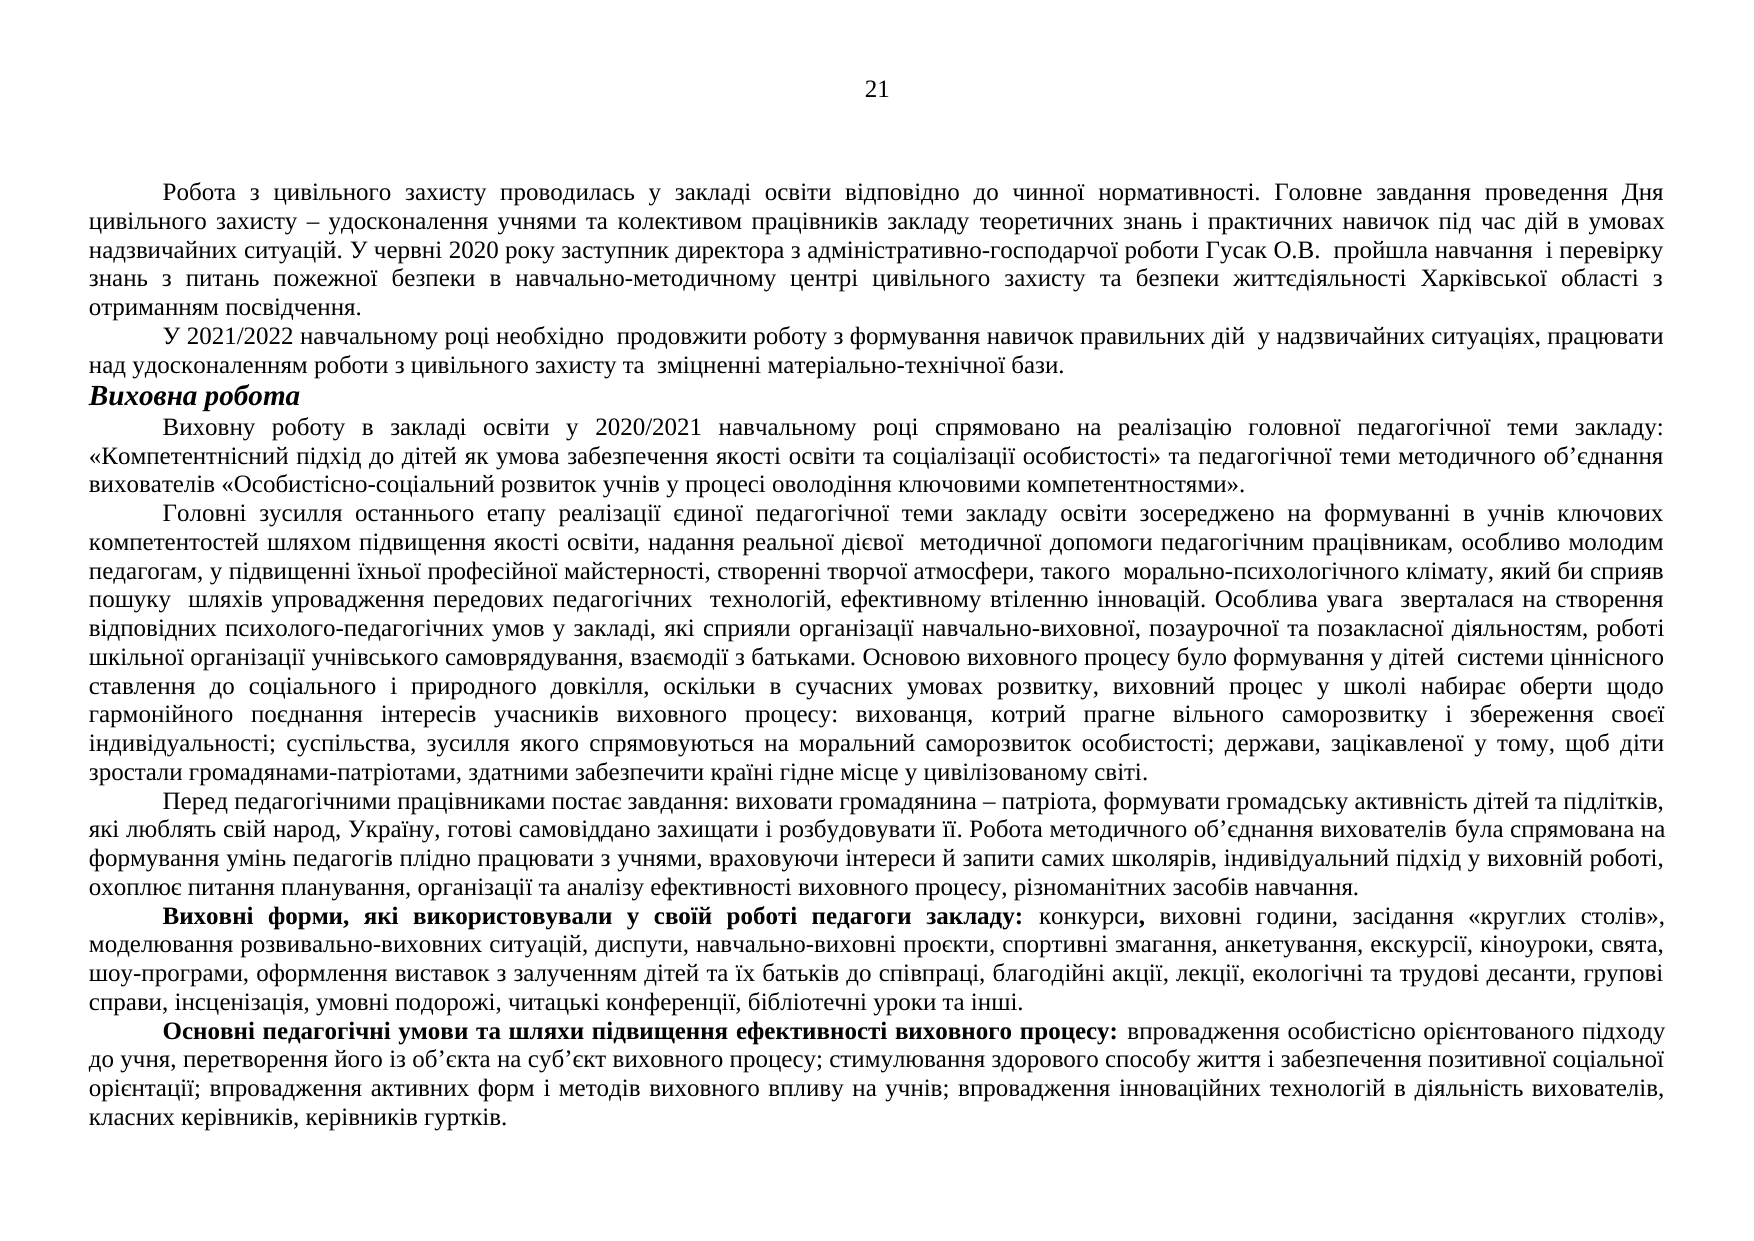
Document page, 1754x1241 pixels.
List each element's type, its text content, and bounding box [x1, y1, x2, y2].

text Виховна робота [89, 378, 1665, 412]
text Основні педагогічні умови та шляхи підвищення ефективності виховного процесу: впровадження особистісно орієнтованого підходу до учня, перетворення його із об’єкта на суб’єкт виховного процесу; стимулювання здорового способу життя і забезпечення позитивної соціальної орієнтації; впровадження активних форм і методів виховного впливу на учнів; впровадження інноваційних технологій в діяльність вихователів, класних керівників, керівників гуртків. [89, 1016, 1666, 1131]
text У 2021/2022 навчальному році необхідно продовжити роботу з формування навичок правильних дій у надзвичайних ситуаціях, працювати над удосконаленням роботи з цивільного захисту та зміцненні матеріально-технічної бази. [89, 321, 1665, 378]
text Виховні форми, які використовували у своїй роботі педагоги закладу: конкурси, виховні години, засідання «круглих столів», моделювання розвивально-виховних ситуацій, диспути, навчально-виховні проєкти, спортивні змагання, анкетування, екскурсії, кіноуроки, свята, шоу-програми, оформлення виставок з залученням дітей та їх батьків до співпраці, благодійні акції, лекції, екологічні та трудові десанти, групові справи, інсценізація, умовні подорожі, читацькі конференції, бібліотечні уроки та інші. [89, 901, 1666, 1016]
text Виховну роботу в закладі освіти у 2020/2021 навчальному році спрямовано на реалізацію головної педагогічної теми закладу: «Компетентнісний підхід до дітей як умова забезпечення якості освіти та соціалізації особистості» та педагогічної теми методичного об’єднання вихователів «Особистісно-соціальний розвиток учнів у процесі оволодіння ключовими компетентностями». [89, 412, 1665, 498]
text Головні зусилля останнього етапу реалізації єдиної педагогічної теми закладу освіти зосереджено на формуванні в учнів ключових компетентостей шляхом підвищення якості освіти, надання реальної дієвої методичної допомоги педагогічним працівникам, особливо молодим педагогам, у підвищенні їхньої професійної майстерності, створенні творчої атмосфери, такого морально-психологічного клімату, який би сприяв пошуку шляхів упровадження передових педагогічних технологій, ефективному втіленню інновацій. Особлива увага зверталася на створення відповідних психолого-педагогічних умов у закладі, які сприяли організації навчально-виховної, позаурочної та позакласної діяльностям, роботі шкільної організації учнівського самоврядування, взаємодії з батьками. Основою виховного процесу було формування у дітей системи ціннісного ставлення до соціального і природного довкілля, оскільки в сучасних умовах розвитку, виховний процес у школі набирає оберти щодо гармонійного поєднання інтересів учасників виховного процесу: вихованця, котрий прагне вільного саморозвитку і збереження своєї індивідуальності; суспільства, зусилля якого спрямовуються на моральний саморозвиток особистості; держави, зацікавленої у тому, щоб діти зростали громадянами-патріотами, здатними забезпечити країні гідне місце у цивілізованому світі. [89, 498, 1666, 786]
text Перед педагогічними працівниками постає завдання: виховати громадянина – патріота, формувати громадську активність дітей та підлітків, які люблять свій народ, Україну, готові самовіддано захищати і розбудовувати її. Робота методичного об’єднання вихователів була спрямована на формування умінь педагогів плідно працювати з учнями, враховуючи інтереси й запити самих школярів, індивідуальний підхід у виховній роботі, охоплює питання планування, організації та аналізу ефективності виховного процесу, різноманітних засобів навчання. [89, 786, 1665, 901]
text Робота з цивільного захисту проводилась у закладі освіти відповідно до чинної нормативності. Головне завдання проведення Дня цивільного захисту – удосконалення учнями та колективом працівників закладу теоретичних знань і практичних навичок під час дій в умовах надзвичайних ситуацій. У червні 2020 року заступник директора з адміністративно-господарчої роботи Гусак О.В. пройшла навчання і перевірку знань з питань пожежної безпеки в навчально-методичному центрі цивільного захисту та безпеки життєдіяльності Харківської області з отриманням посвідчення. [89, 177, 1665, 321]
